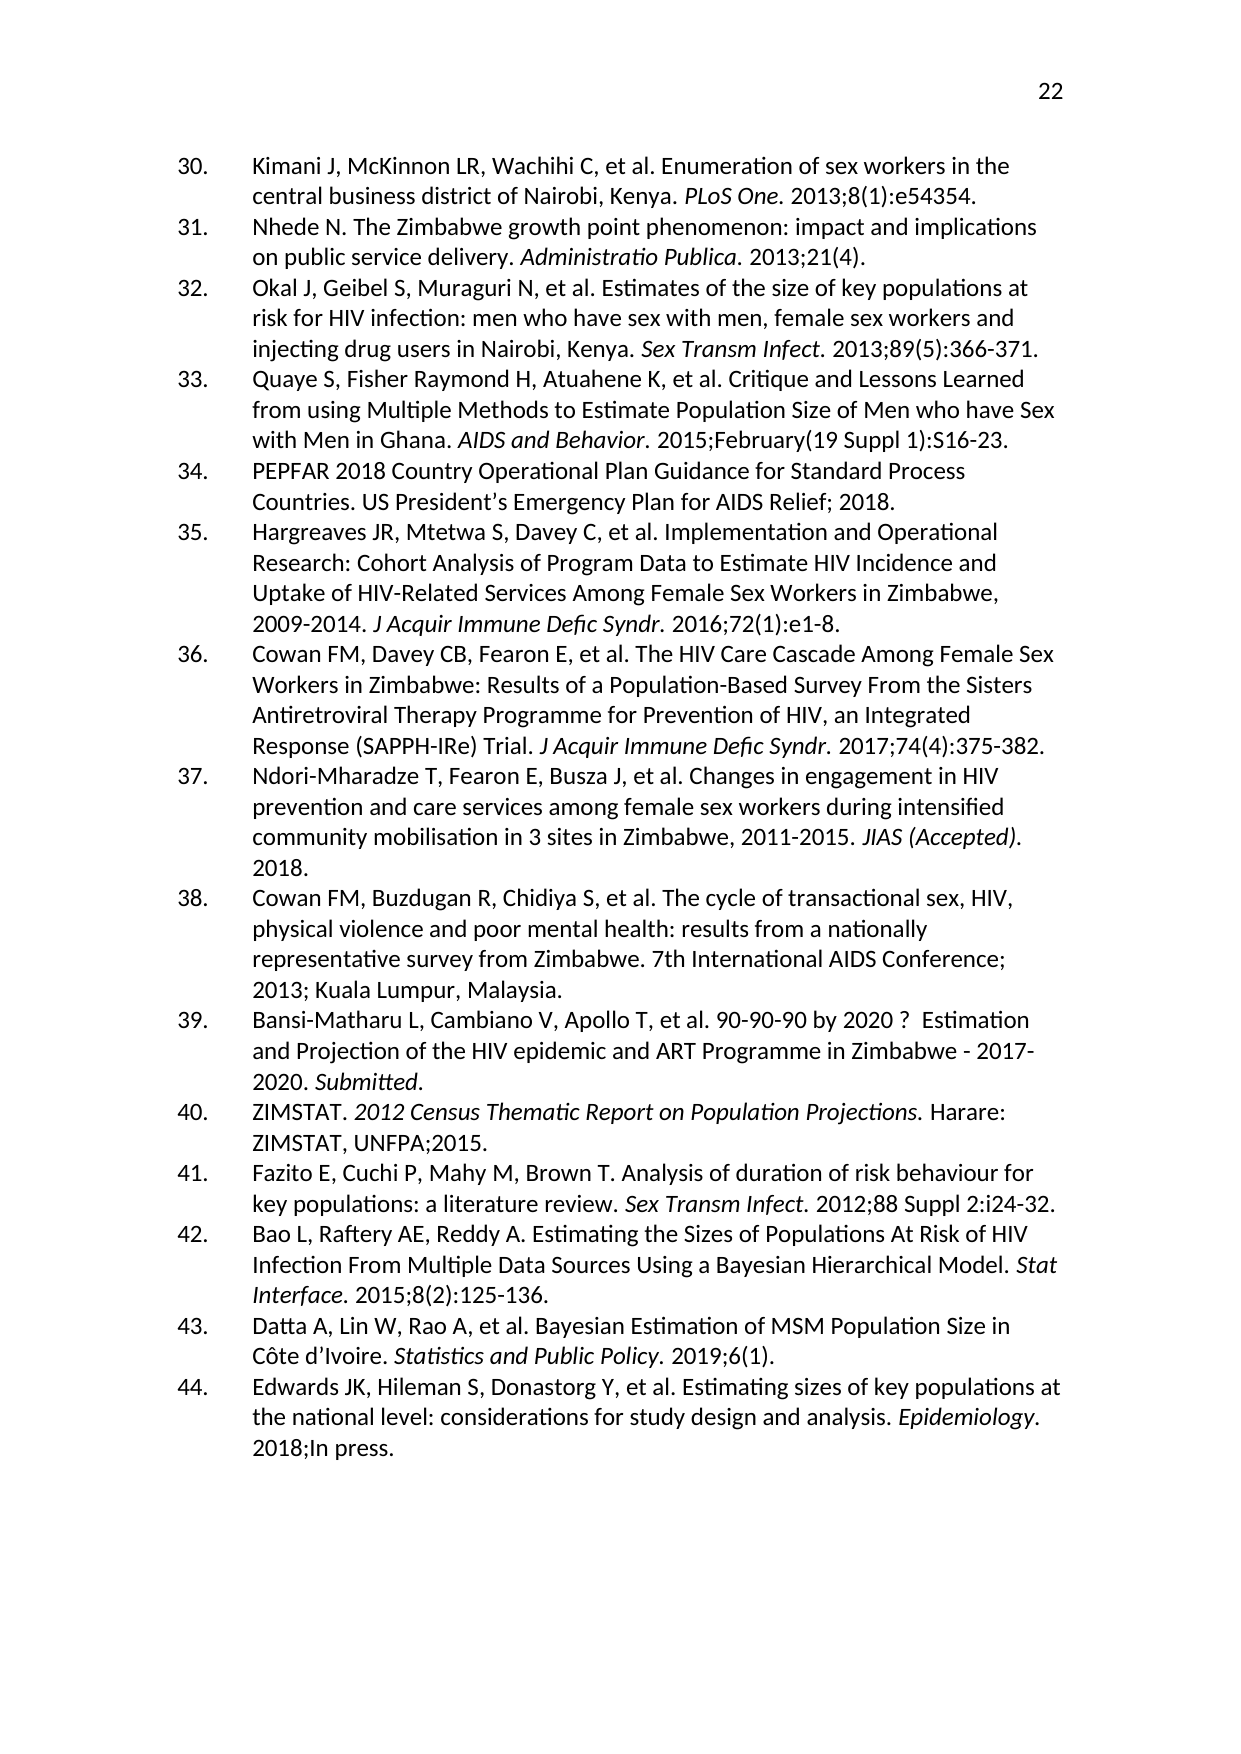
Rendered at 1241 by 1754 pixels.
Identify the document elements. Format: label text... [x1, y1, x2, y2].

text 43. Datta A, Lin W, Rao A, et al. Bayesian Estimation of MSM Population Size in Côte d’Ivoire. Statistics and Public Policy. 2019;6(1). [177, 1310, 1063, 1371]
text 41. Fazito E, Cuchi P, Mahy M, Brown T. Analysis of duration of risk behaviour for key populations: a literature review. Sex Transm Infect. 2012;88 Suppl 2:i24-32. [177, 1157, 1063, 1218]
text 39. Bansi-Matharu L, Cambiano V, Apollo T, et al. 90-90-90 by 2020 ? Estimation and Projection of the HIV epidemic and ART Programme in Zimbabwe - 2017-2020. Submitted. [177, 1004, 1063, 1096]
text 33. Quaye S, Fisher Raymond H, Atuahene K, et al. Critique and Lessons Learned from using Multiple Methods to Estimate Population Size of Men who have Sex with Men in Ghana. AIDS and Behavior. 2015;February(19 Suppl 1):S16-23. [177, 364, 1063, 455]
text 42. Bao L, Raftery AE, Reddy A. Estimating the Sizes of Populations At Risk of HIV Infection From Multiple Data Sources Using a Bayesian Hierarchical Model. Stat Interface. 2015;8(2):125-136. [177, 1218, 1063, 1310]
text 35. Hargreaves JR, Mtetwa S, Davey C, et al. Implementation and Operational Research: Cohort Analysis of Program Data to Estimate HIV Incidence and Uptake of HIV-Related Services Among Female Sex Workers in Zimbabwe, 2009-2014. J Acquir Immune Defic Syndr. 2016;72(1):e1-8. [177, 516, 1063, 638]
text 31. Nhede N. The Zimbabwe growth point phenomenon: impact and implications on public service delivery. Administratio Publica. 2013;21(4). [177, 211, 1063, 272]
text 32. Okal J, Geibel S, Muraguri N, et al. Estimates of the size of key populations at risk for HIV infection: men who have sex with men, female sex workers and injecting drug users in Nairobi, Kenya. Sex Transm Infect. 2013;89(5):366-371. [177, 272, 1063, 364]
text 44. Edwards JK, Hileman S, Donastorg Y, et al. Estimating sizes of key populations at the national level: considerations for study design and analysis. Epidemiology. 2018;In press. [177, 1371, 1063, 1462]
text 36. Cowan FM, Davey CB, Fearon E, et al. The HIV Care Cascade Among Female Sex Workers in Zimbabwe: Results of a Population-Based Survey From the Sisters Antiretroviral Therapy Programme for Prevention of HIV, an Integrated Response (SAPPH-IRe) Trial. J Acquir Immune Defic Syndr. 2017;74(4):375-382. [177, 638, 1063, 760]
text 37. Ndori-Mharadze T, Fearon E, Busza J, et al. Changes in engagement in HIV prevention and care services among female sex workers during intensified community mobilisation in 3 sites in Zimbabwe, 2011-2015. JIAS (Accepted). 2018. [177, 760, 1063, 882]
text 34. PEPFAR 2018 Country Operational Plan Guidance for Standard Process Countries. US President’s Emergency Plan for AIDS Relief; 2018. [177, 455, 1063, 516]
text 38. Cowan FM, Buzdugan R, Chidiya S, et al. The cycle of transactional sex, HIV, physical violence and poor mental health: results from a nationally representative survey from Zimbabwe. 7th International AIDS Conference; 2013; Kuala Lumpur, Malaysia. [177, 882, 1063, 1004]
text 30. Kimani J, McKinnon LR, Wachihi C, et al. Enumeration of sex workers in the central business district of Nairobi, Kenya. PLoS One. 2013;8(1):e54354. [177, 150, 1063, 211]
text 40. ZIMSTAT. 2012 Census Thematic Report on Population Projections. Harare: ZIMSTAT, UNFPA;2015. [177, 1096, 1063, 1157]
